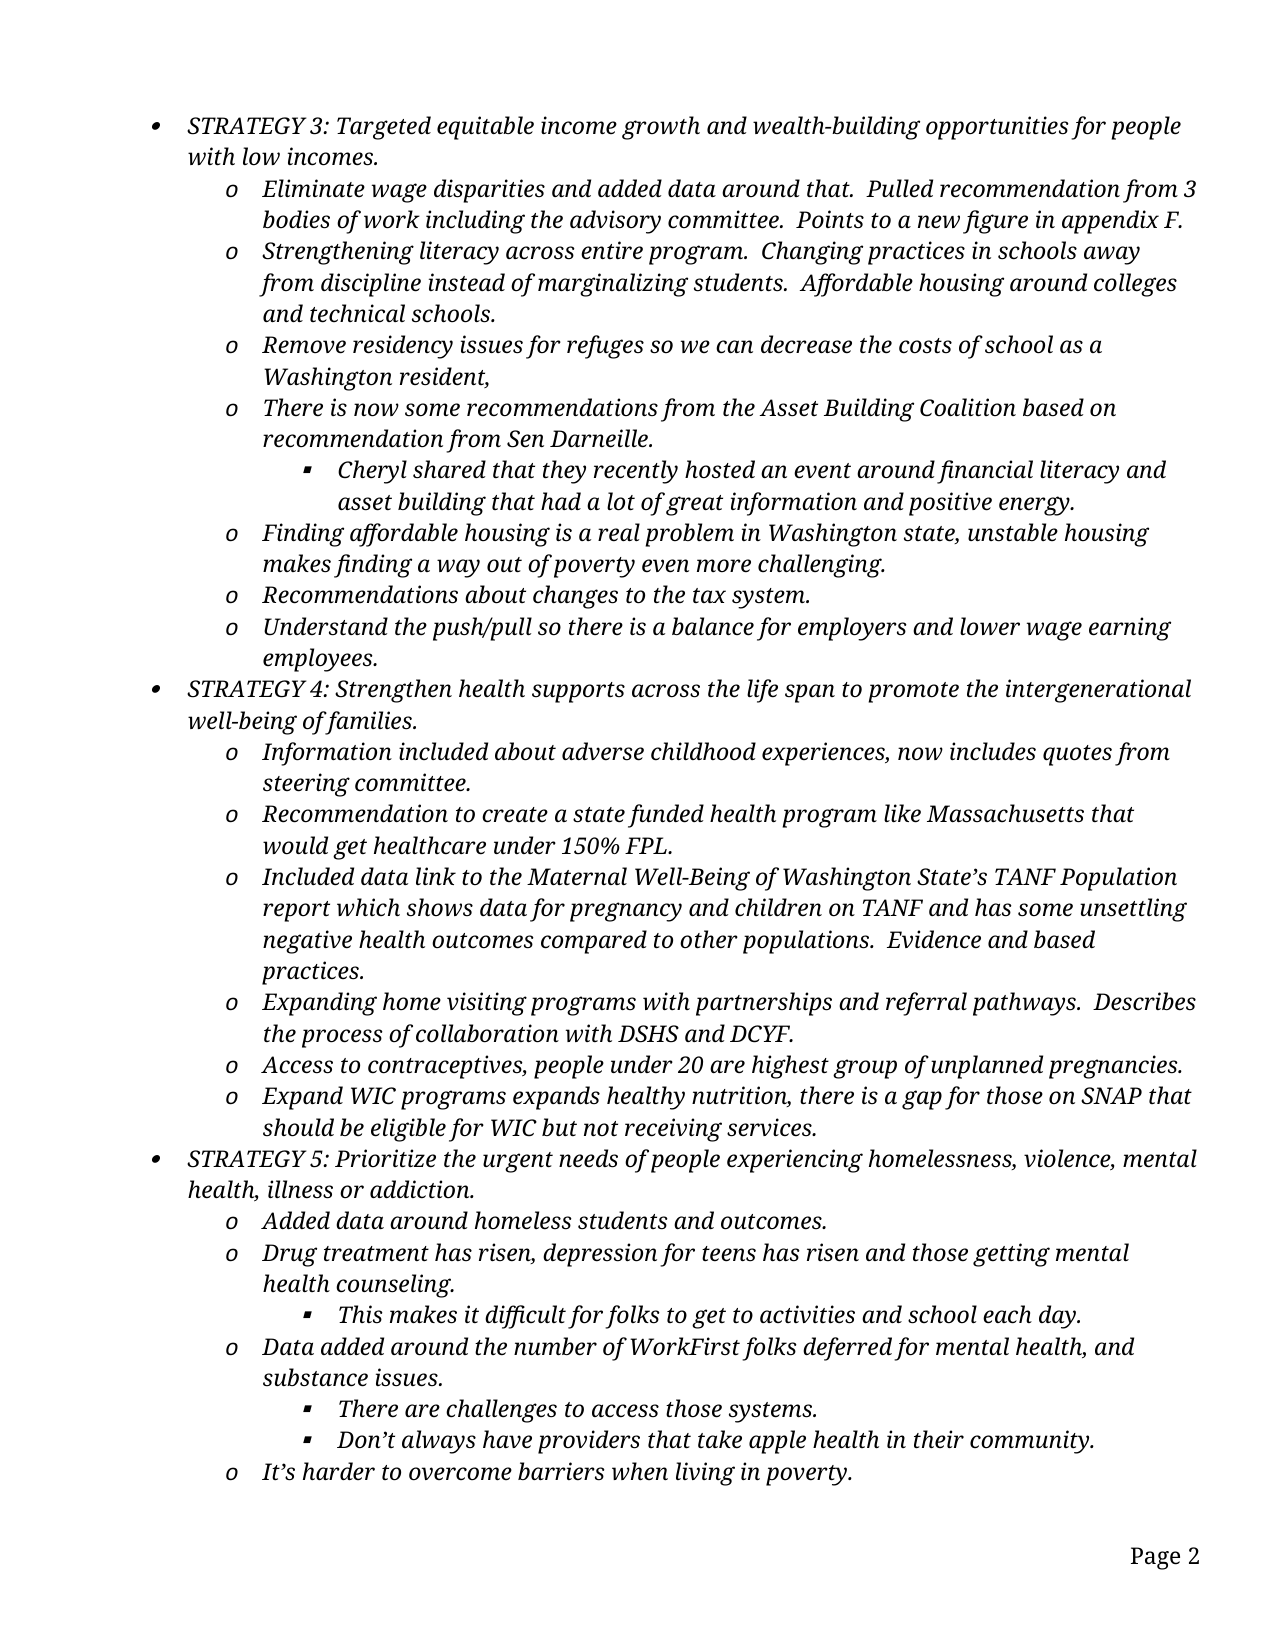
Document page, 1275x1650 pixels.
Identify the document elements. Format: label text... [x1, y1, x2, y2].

list There is now some recommendations from the Asset Building Coalition based on recommendation from Sen Darneille. [225, 392, 1200, 454]
list Don’t always have providers that take apple health in their community. [300, 1424, 1200, 1456]
list Drug treatment has risen, depression for teens has risen and those getting mental health counseling. [225, 1237, 1200, 1299]
list Access to contraceptives, people under 20 are highest group of unplanned pregnancies. [225, 1049, 1200, 1080]
list Finding affordable housing is a real problem in Washington state, unstable housing makes finding a way out of poverty even more challenging. [225, 517, 1200, 579]
list This makes it difficult for folks to get to activities and school each day. [300, 1299, 1200, 1330]
list It’s harder to overcome barriers when living in poverty. [225, 1456, 1200, 1487]
list Recommendation to create a state funded health program like Massachusetts that would get healthcare under 150% FPL. [225, 798, 1200, 861]
list STRATEGY 3: Targeted equitable income growth and wealth-building opportunities for people with low incomes. [150, 110, 1200, 173]
list Remove residency issues for refuges so we can decrease the costs of school as a Washington resident, [225, 329, 1200, 392]
list Strengthening literacy across entire program. Changing practices in schools away from discipline instead of marginalizing students. Affordable housing around colleges and technical schools. [225, 235, 1200, 329]
list Included data link to the Maternal Well-Being of Washington State’s TANF Population report which shows data for pregnancy and children on TANF and has some unsettling negative health outcomes compared to other populations. Evidence and based practices. [225, 861, 1200, 986]
list Expanding home visiting programs with partnerships and referral pathways. Describes the process of collaboration with DSHS and DCYF. [225, 986, 1200, 1049]
list Eliminate wage disparities and added data around that. Pulled recommendation from 3 bodies of work including the advisory committee. Points to a new figure in appendix F. [225, 173, 1200, 235]
list Expand WIC programs expands healthy nutrition, there is a gap for those on SNAP that should be eligible for WIC but not receiving services. [225, 1080, 1200, 1143]
list There are challenges to access those systems. [300, 1393, 1200, 1424]
list Data added around the number of WorkFirst folks deferred for mental health, and substance issues. [225, 1330, 1200, 1393]
list Recommendations about changes to the tax system. [225, 579, 1200, 611]
list Information included about adverse childhood experiences, now includes quotes from steering committee. [225, 736, 1200, 798]
list Understand the push/pull so there is a balance for employers and lower wage earning employees. [225, 611, 1200, 673]
list Cheryl shared that they recently hosted an event around financial literacy and asset building that had a lot of great information and positive energy. [300, 454, 1200, 517]
list STRATEGY 5: Prioritize the urgent needs of people experiencing homelessness, violence, mental health, illness or addiction. [150, 1143, 1200, 1205]
list STRATEGY 4: Strengthen health supports across the life span to promote the intergenerational well-being of families. [150, 673, 1200, 736]
list Added data around homeless students and outcomes. [225, 1205, 1200, 1237]
